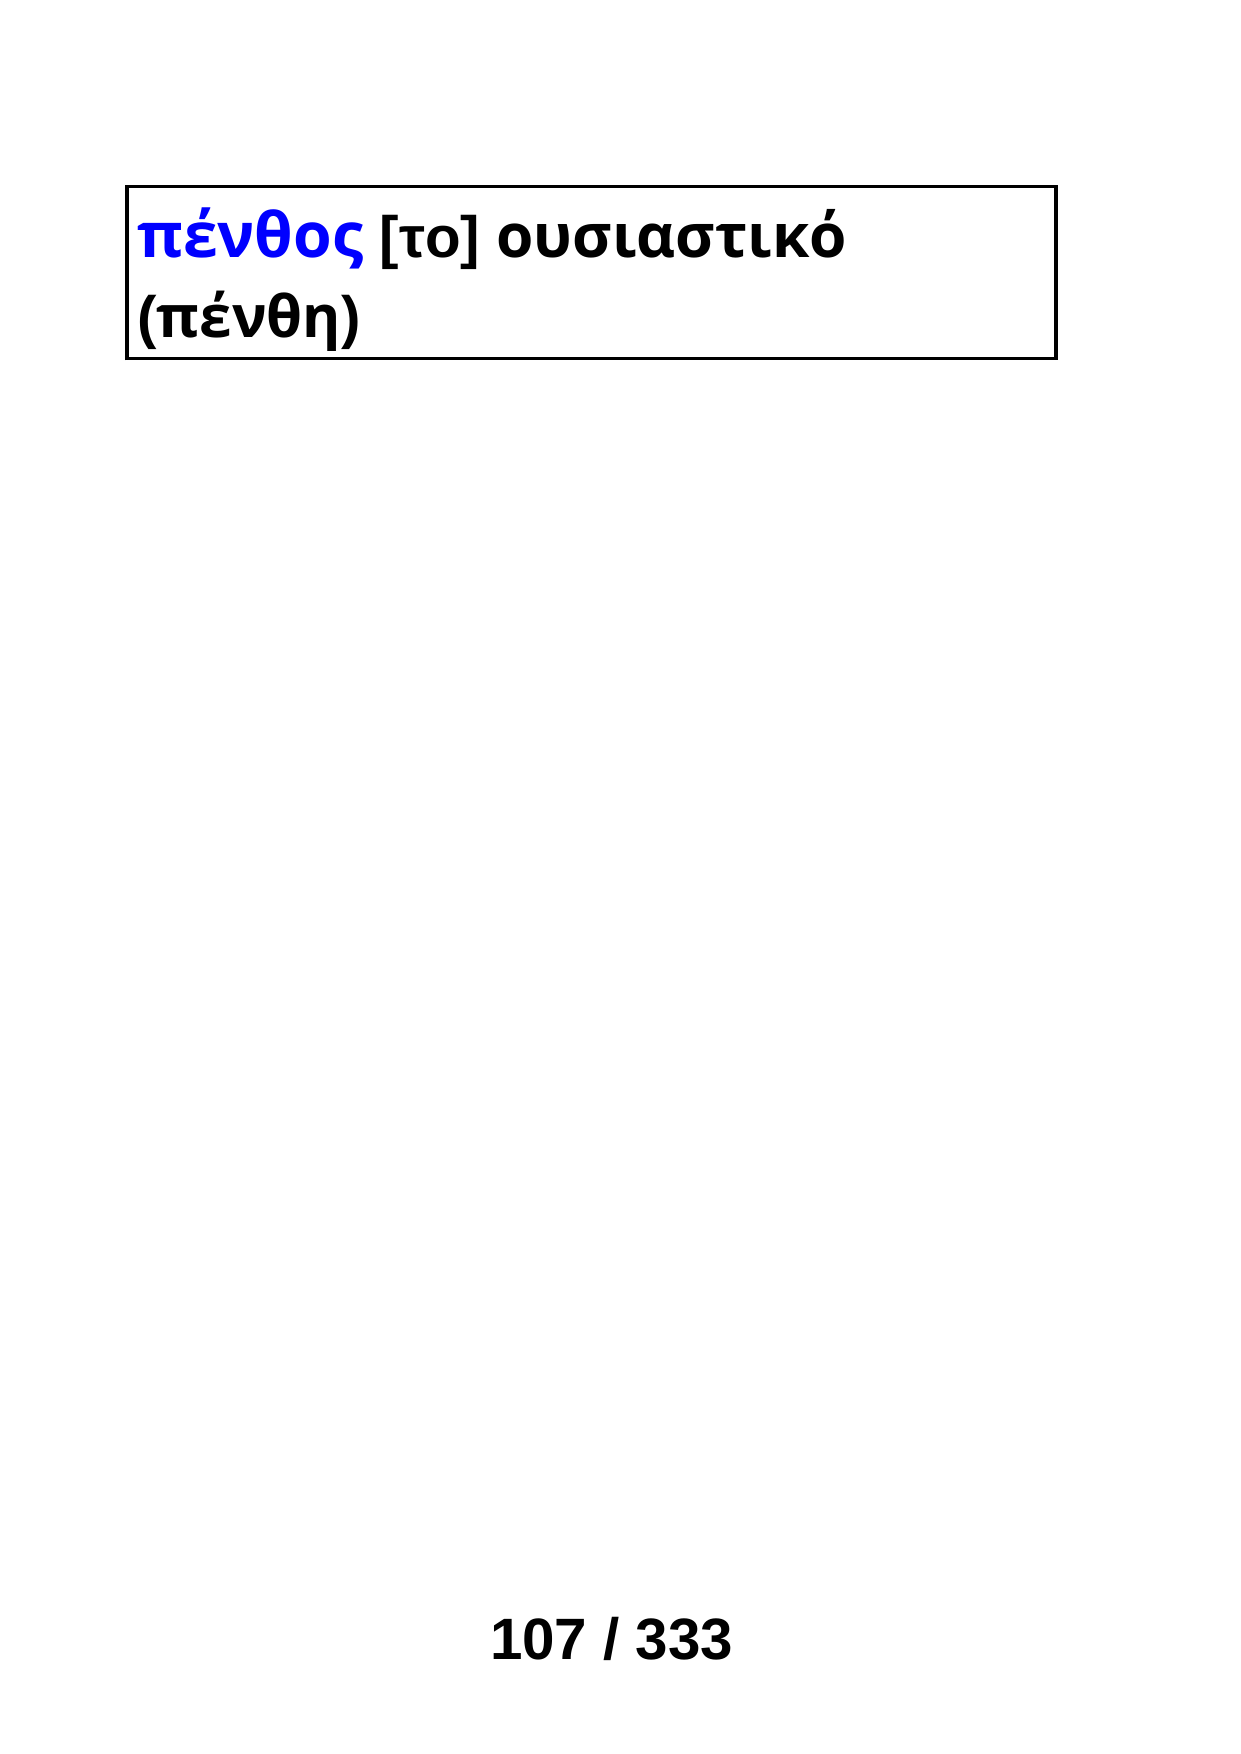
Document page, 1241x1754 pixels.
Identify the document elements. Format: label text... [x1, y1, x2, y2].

text πένθος [το] ουσιαστικό (πένθη) [129, 188, 1054, 357]
